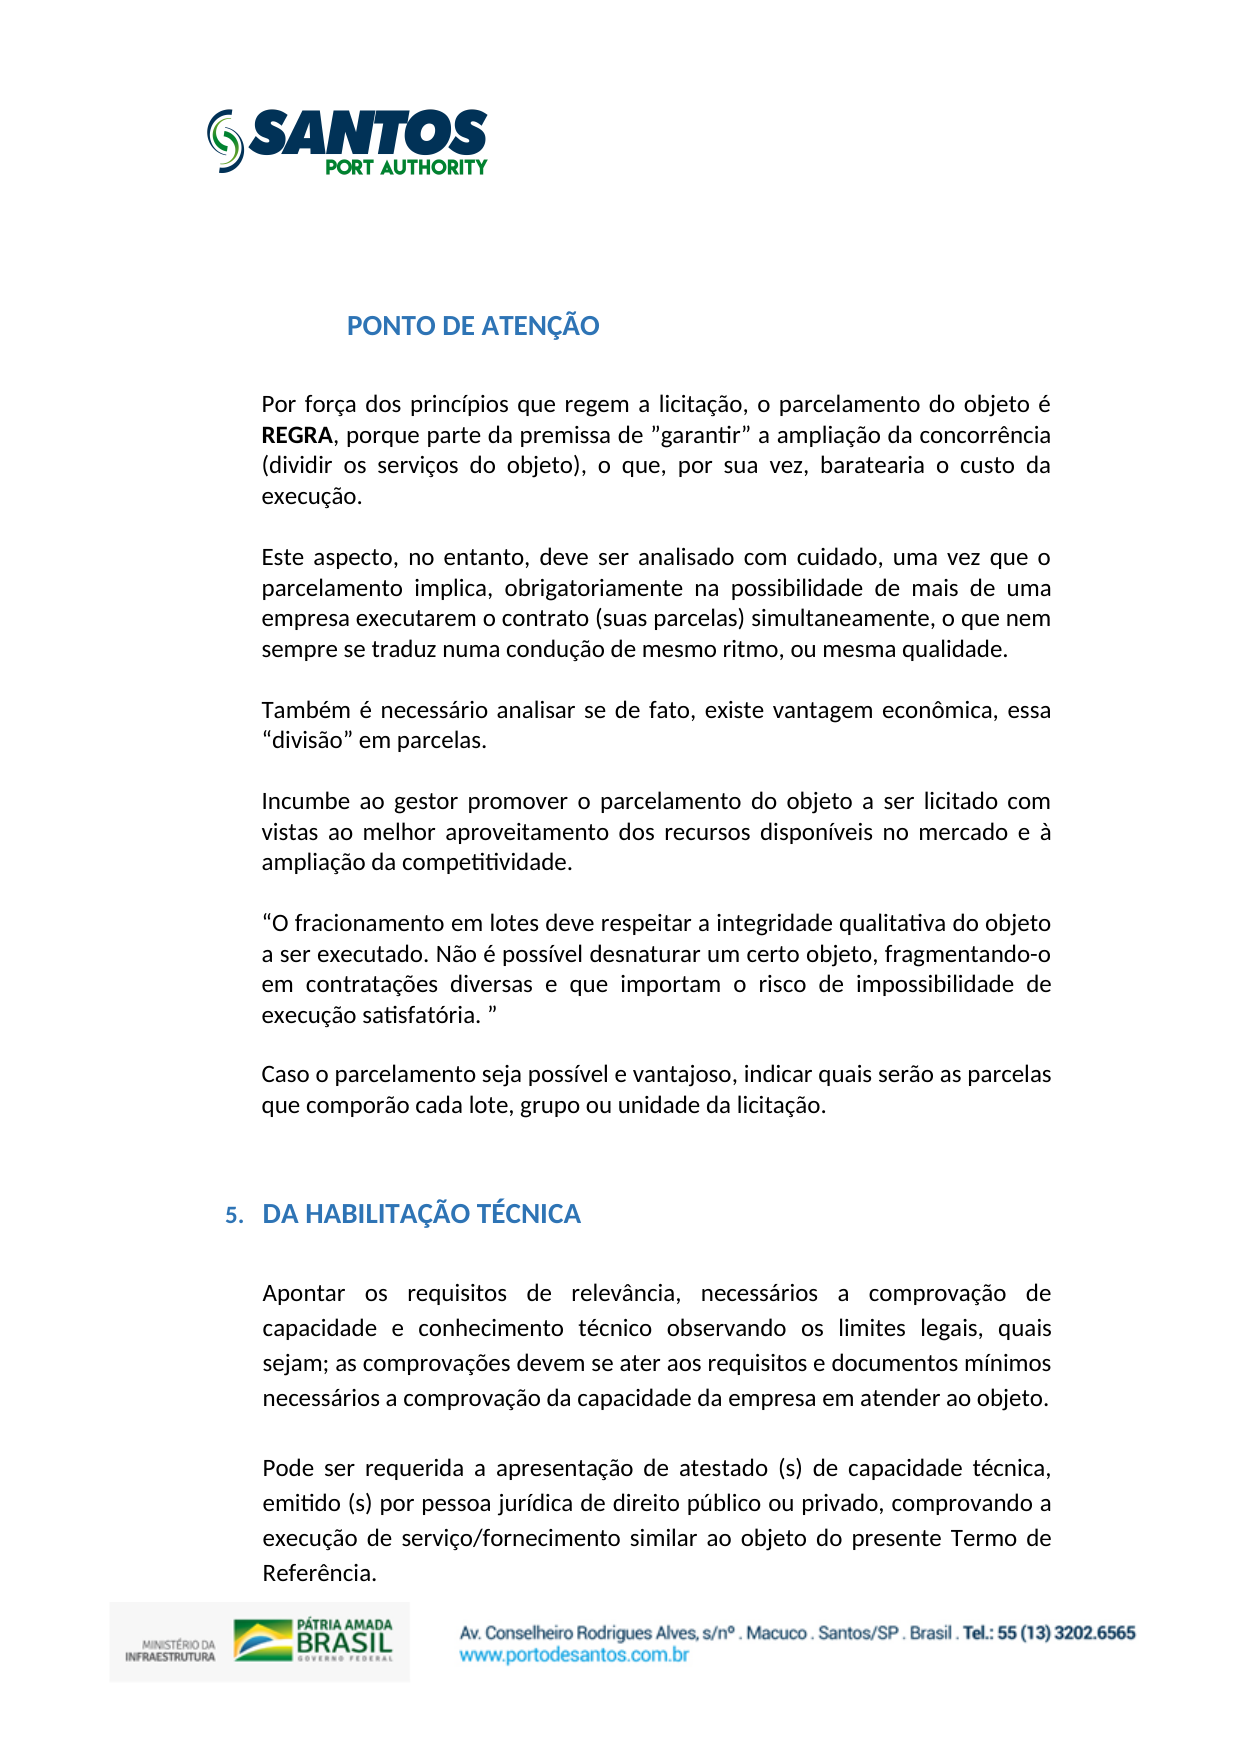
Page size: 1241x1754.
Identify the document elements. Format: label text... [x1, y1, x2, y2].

text Também é necessário analisar se de fato, existe vantagem econômica, essa “divisão” em parcelas. [261, 694, 1053, 755]
text Caso o parcelamento seja possível e vantajoso, indicar quais serão as parcelas que comporão cada lote, grupo ou unidade da licitação. [261, 1058, 1053, 1119]
text PONTO DE ATENÇÃO [261, 307, 1053, 342]
picture [26, 1602, 1216, 1753]
list DA HABILITAÇÃO TÉCNICA [225, 1196, 1053, 1231]
text Incumbe ao gestor promover o parcelamento do objeto a ser licitado com vistas ao melhor aproveitamento dos recursos disponíveis no mercado e à ampliação da competitividade. [261, 785, 1053, 877]
list Pode ser requerida a apresentação de atestado (s) de capacidade técnica, emitido (s) por pessoa jurídica de direito público ou privado, comprovando a execução de serviço/fornecimento similar ao objeto do presente Termo de Referência. [262, 1452, 1053, 1588]
picture [187, 102, 508, 182]
list Apontar os requisitos de relevância, necessários a comprovação de capacidade e conhecimento técnico observando os limites legais, quais sejam; as comprovações devem se ater aos requisitos e documentos mínimos necessários a comprovação da capacidade da empresa em atender ao objeto. [262, 1277, 1053, 1413]
text “O fracionamento em lotes deve respeitar a integridade qualitativa do objeto a ser executado. Não é possível desnaturar um certo objeto, fragmentando-o em contratações diversas e que importam o risco de impossibilidade de execução satisfatória. ” [261, 907, 1053, 1029]
text Este aspecto, no entanto, deve ser analisado com cuidado, uma vez que o parcelamento implica, obrigatoriamente na possibilidade de mais de uma empresa executarem o contrato (suas parcelas) simultaneamente, o que nem sempre se traduz numa condução de mesmo ritmo, ou mesma qualidade. [261, 541, 1053, 663]
text Por força dos princípios que regem a licitação, o parcelamento do objeto é REGRA, porque parte da premissa de ”garantir” a ampliação da concorrência (dividir os serviços do objeto), o que, por sua vez, baratearia o custo da execução. [261, 389, 1053, 511]
